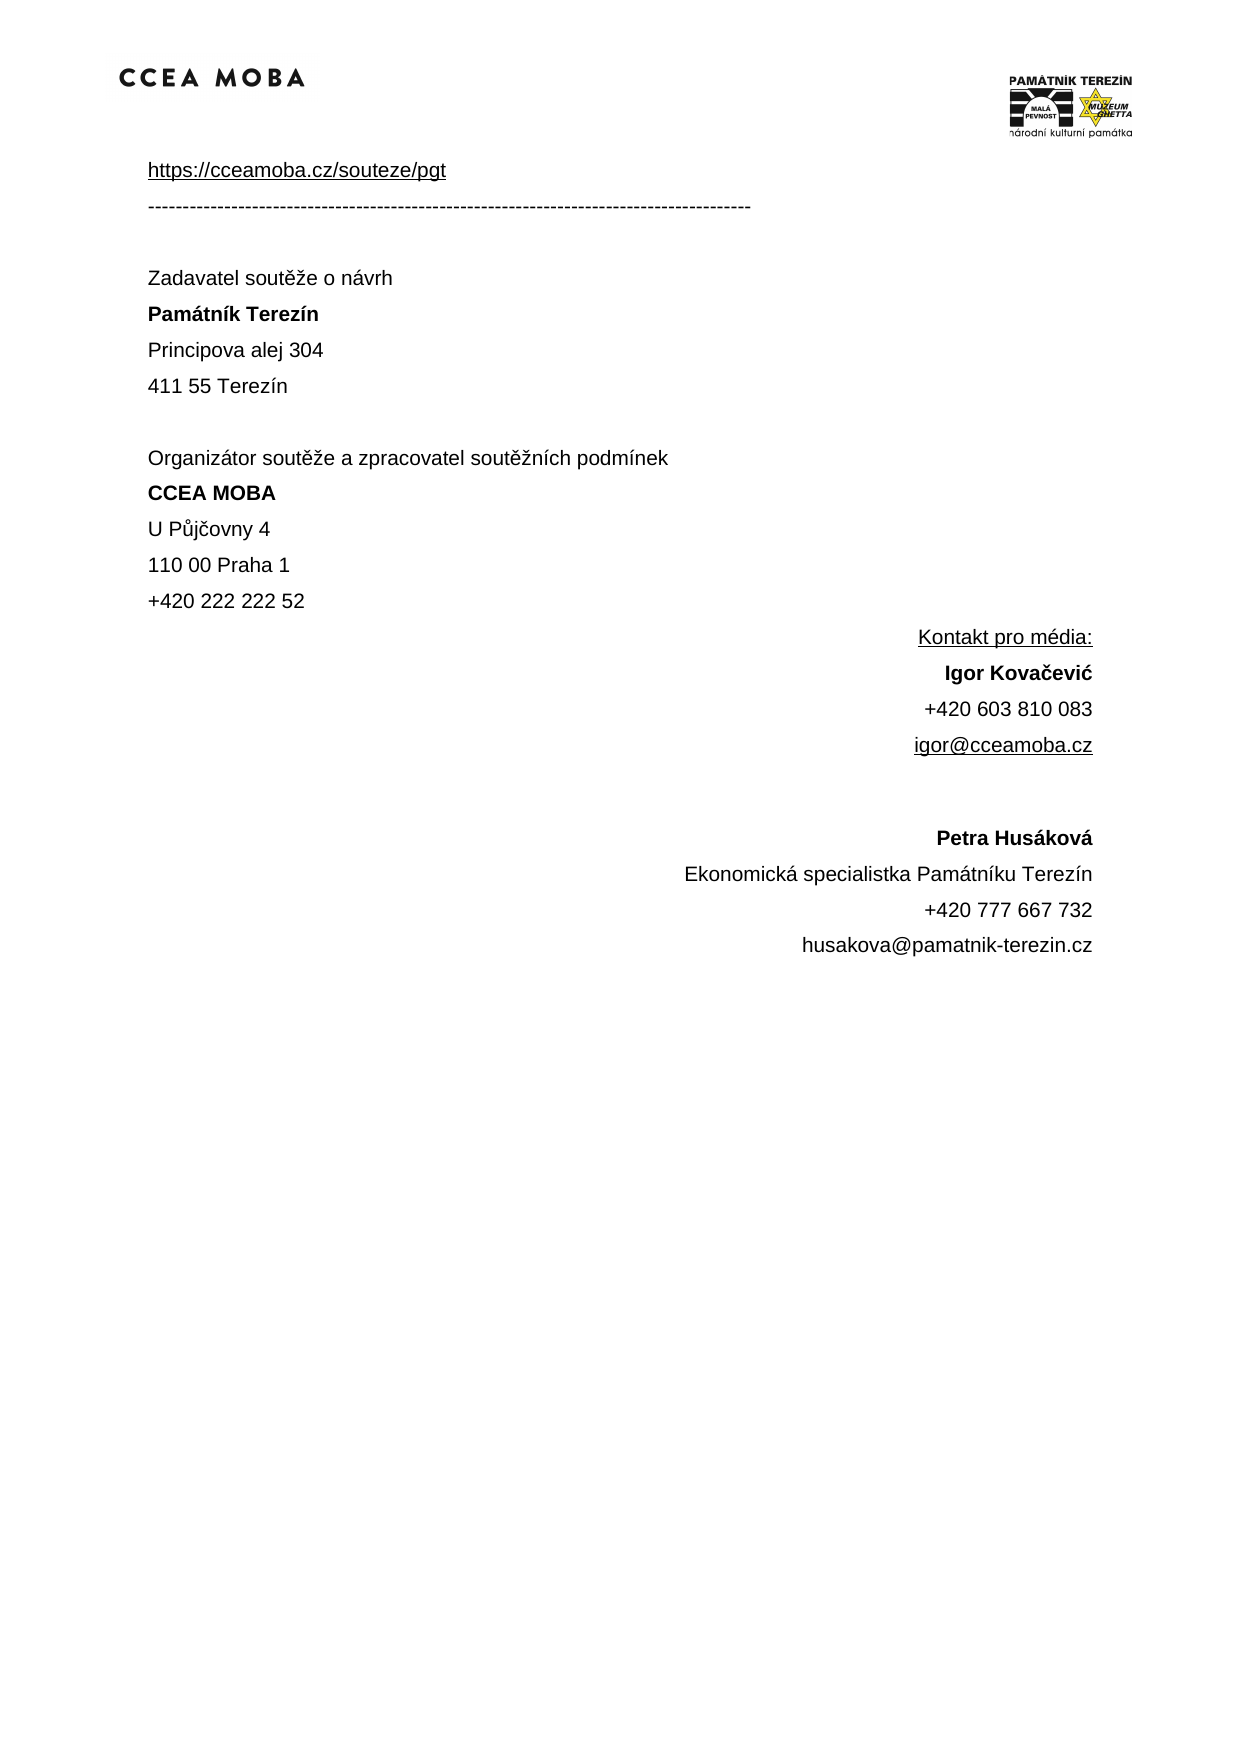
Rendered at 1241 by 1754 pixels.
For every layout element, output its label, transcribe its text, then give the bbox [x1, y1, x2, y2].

text Zadavatel soutěže o návrh [148, 266, 1093, 289]
text +420 222 222 52 [148, 589, 1093, 613]
text U Půjčovny 4 [148, 517, 1093, 541]
text CCEA MOBA [148, 481, 1093, 505]
text Principova alej 304 [148, 337, 1093, 361]
text Památník Terezín [148, 302, 1093, 326]
text Petra Husáková [148, 826, 1093, 849]
text igor@cceamoba.cz [148, 733, 1093, 757]
text Kontakt pro média: [148, 625, 1093, 649]
text --------------------------------------------------------------------------------------- [148, 194, 1093, 218]
text 411 55 Terezín [148, 373, 1093, 397]
picture [104, 53, 320, 102]
text Igor Kovačević [148, 661, 1093, 685]
text Ekonomická specialistka Památníku Terezín [148, 861, 1093, 885]
text +420 603 810 083 [148, 697, 1093, 721]
text +420 777 667 732 [148, 897, 1093, 921]
picture [1009, 75, 1132, 138]
text Organizátor soutěže a zpracovatel soutěžních podmínek [148, 445, 1093, 469]
text husakova@pamatnik-terezin.cz [148, 933, 1093, 957]
text https://cceamoba.cz/souteze/pgt [148, 158, 1093, 182]
text 110 00 Praha 1 [148, 553, 1093, 577]
